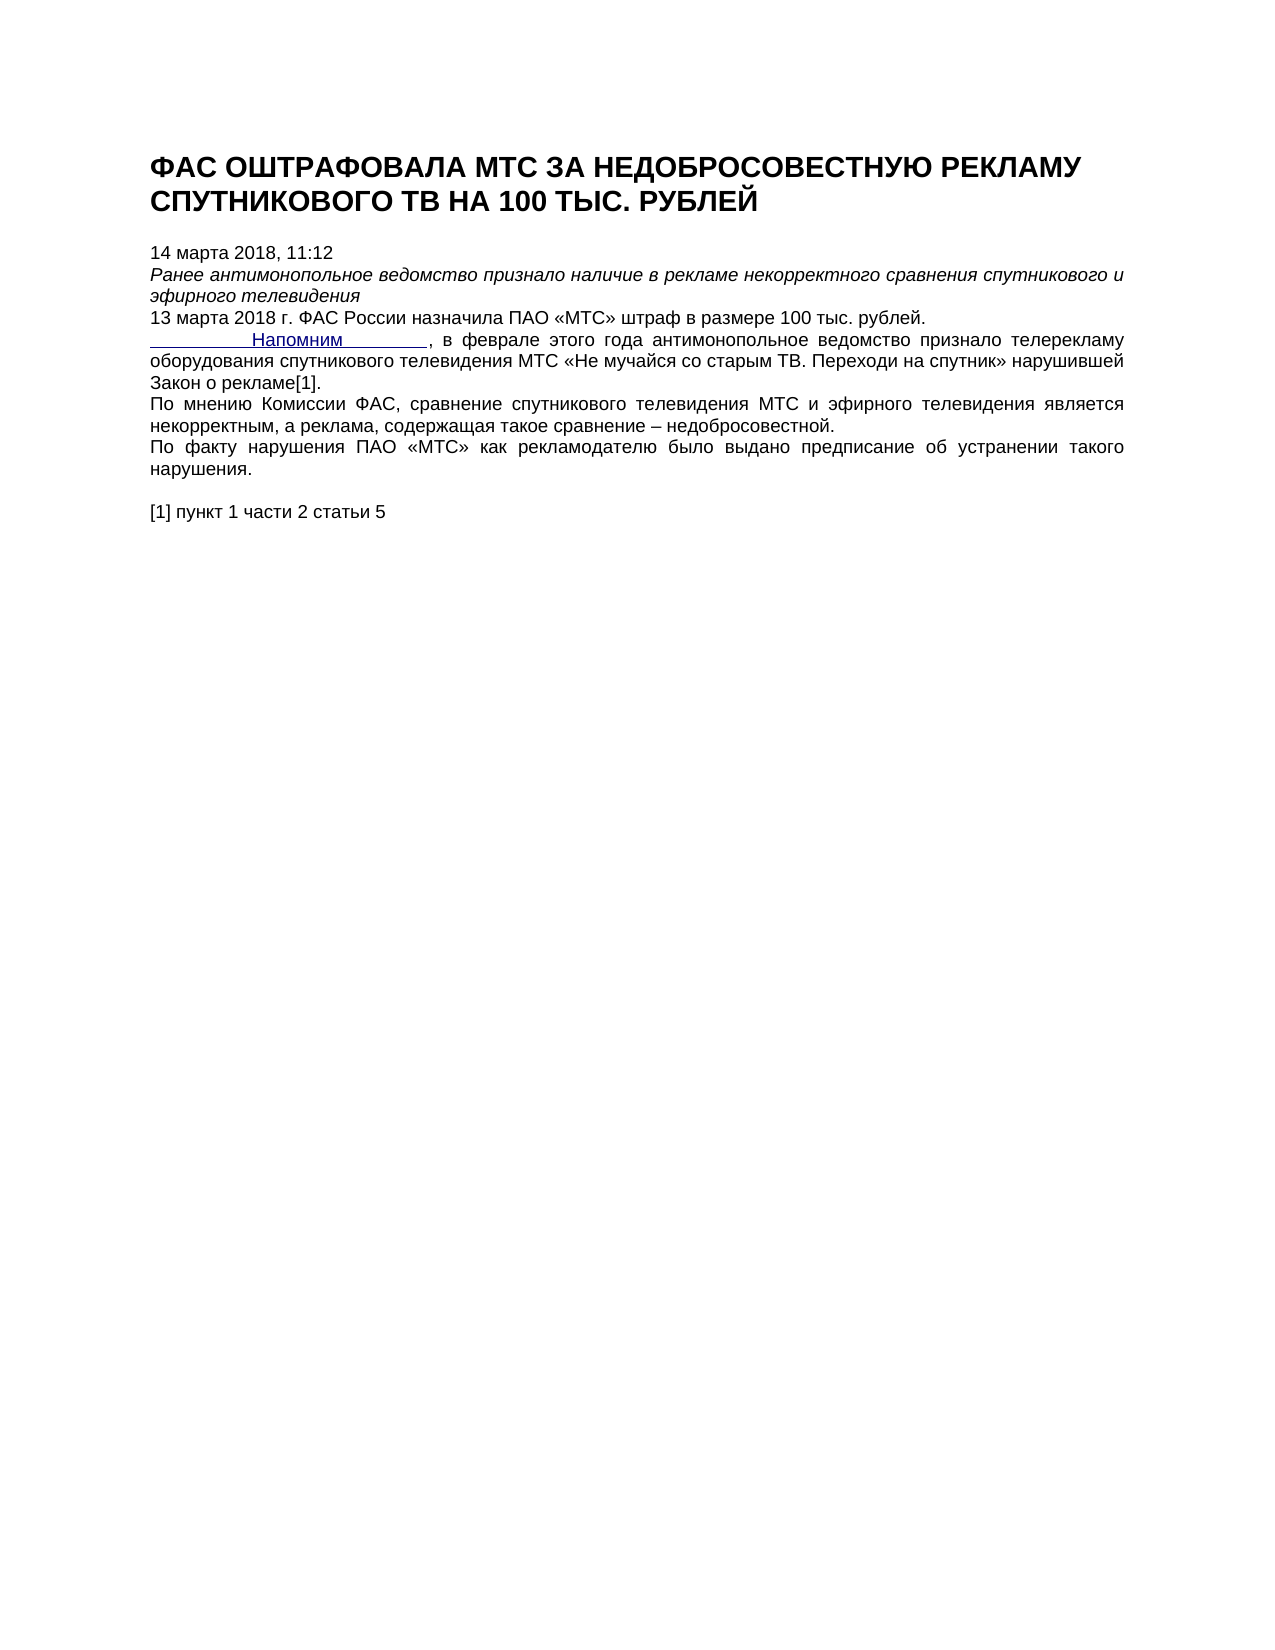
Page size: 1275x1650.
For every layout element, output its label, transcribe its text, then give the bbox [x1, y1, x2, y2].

text 14 марта 2018, 11:12 [150, 242, 1125, 264]
text [1] пункт 1 части 2 статьи 5 [150, 501, 1125, 522]
text 13 марта 2018 г. ФАС России назначила ПАО «МТС» штраф в размере 100 тыс. рублей. [150, 307, 1125, 328]
text По факту нарушения ПАО «МТС» как рекламодателю было выдано предписание об устранении такого нарушения. [150, 436, 1125, 479]
subtitle ФАС оштрафовала МТС за недобросовестную рекламу спутникового ТВ на 100 тыс. рублей [150, 150, 1125, 217]
text По мнению Комиссии ФАС, сравнение спутникового телевидения МТС и эфирного телевидения является некорректным, а реклама, содержащая такое сравнение – недобросовестной. [150, 393, 1125, 436]
text Напомним , в феврале этого года антимонопольное ведомство признало телерекламу оборудования спутникового телевидения МТС «Не мучайся со старым ТВ. Переходи на спутник» нарушившей Закон о рекламе[1]. [150, 328, 1125, 393]
text Ранее антимонопольное ведомство признало наличие в рекламе некорректного сравнения спутникового и эфирного телевидения [150, 264, 1125, 307]
